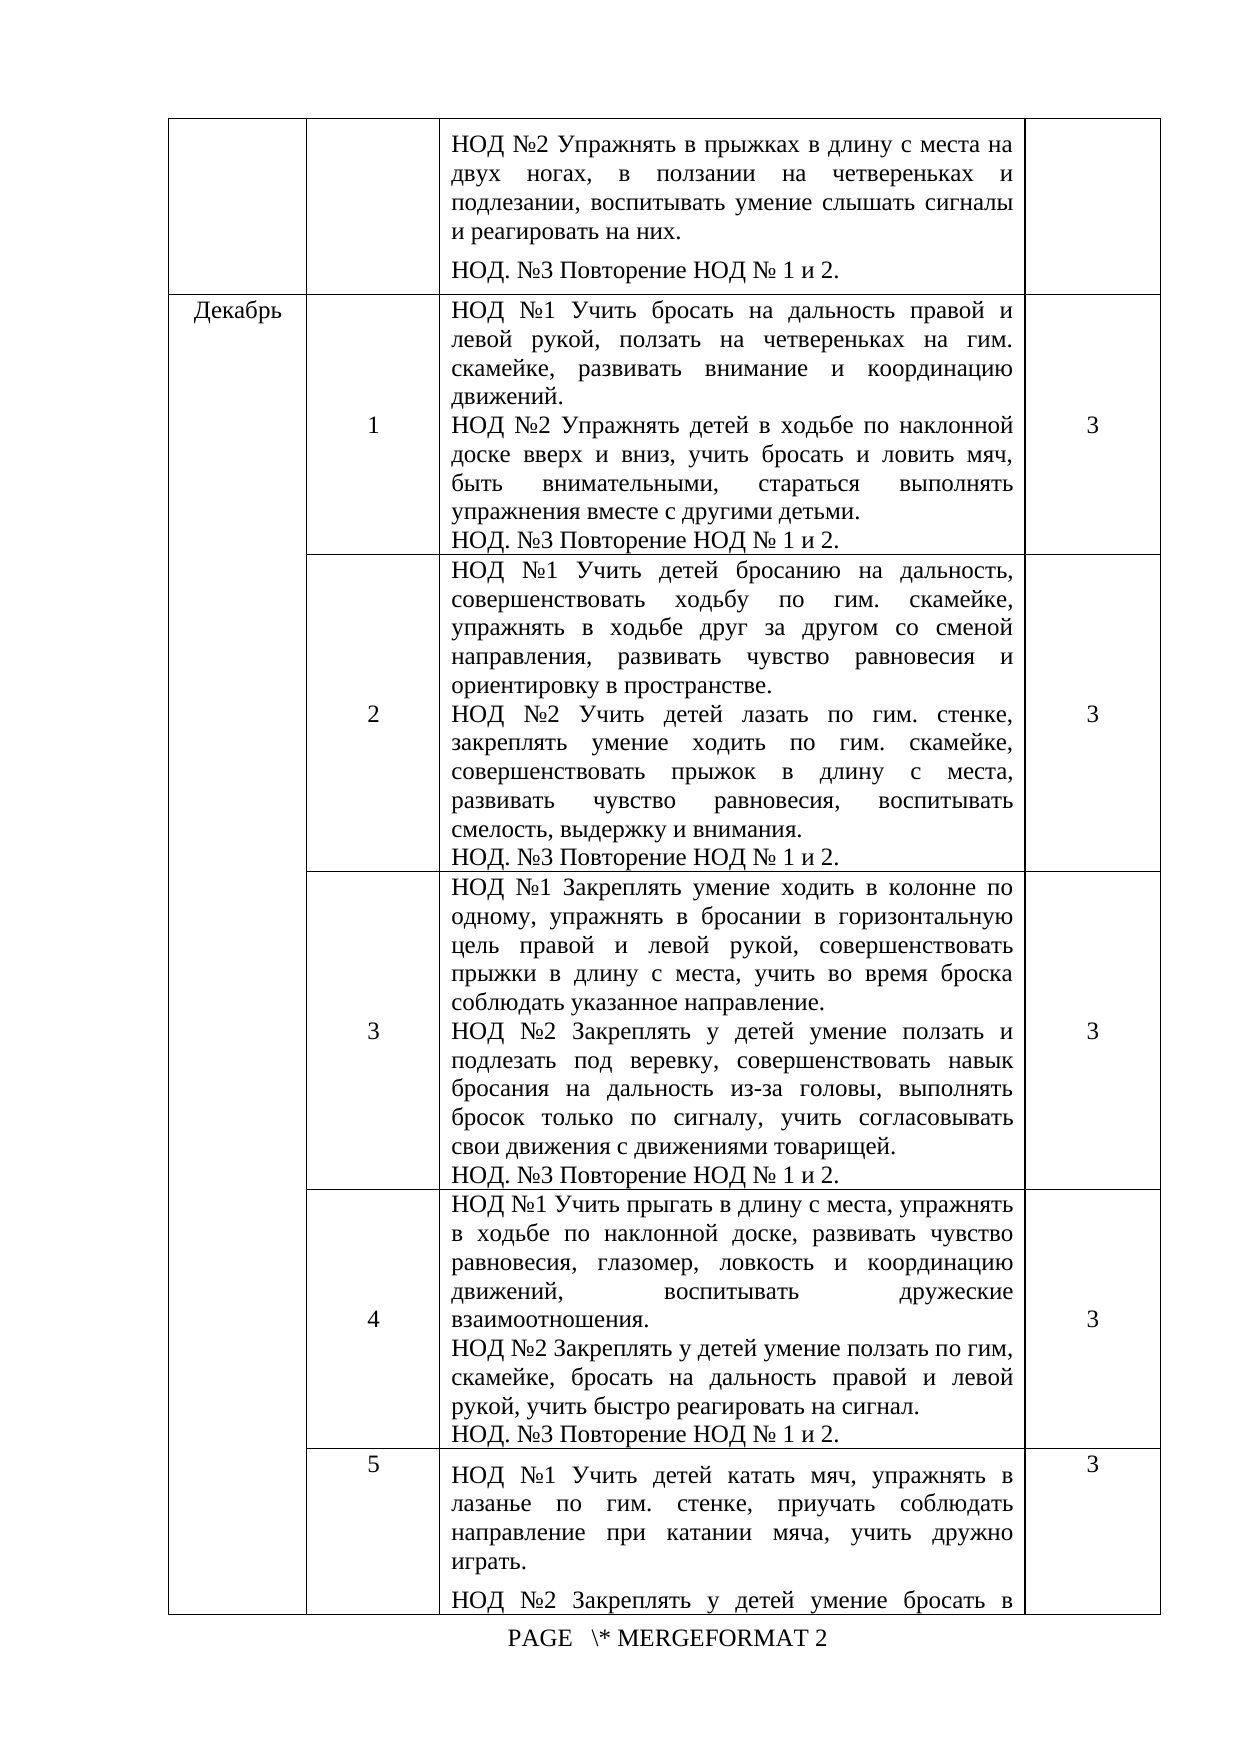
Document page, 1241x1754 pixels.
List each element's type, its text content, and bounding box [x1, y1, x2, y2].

table_cell НОД №1 Учить детей бросанию на дальность, совершенствовать ходьбу по гим. скамейке, упражнять в ходьбе друг за другом со сменой направления, развивать чувство равновесия и ориентировку в пространстве. НОД №2 Учить детей лазать по гим. стенке, закреплять умение ходить по гим. скамейке, совершенствовать прыжок в длину с места, развивать чувство равновесия, воспитывать смелость, выдержку и внимания. НОД. №3 Повторение НОД № 1 и 2. [440, 555, 1024, 871]
table_cell 3 [1026, 555, 1160, 871]
table_cell 3 [1026, 1190, 1160, 1448]
table_cell 3 [1026, 1449, 1160, 1614]
table_cell 2 [307, 555, 439, 871]
table_cell НОД №1 Закреплять умение ходить в колонне по одному, упражнять в бросании в горизонтальную цель правой и левой рукой, совершенствовать прыжки в длину с места, учить во время броска соблюдать указанное направление. НОД №2 Закреплять у детей умение ползать и подлезать под веревку, совершенствовать навык бросания на дальность из-за головы, выполнять бросок только по сигналу, учить согласовывать свои движения с движениями товарищей. НОД. №3 Повторение НОД № 1 и 2. [440, 872, 1024, 1188]
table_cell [440, 119, 1024, 294]
table_cell Декабрь [169, 295, 306, 1614]
table_cell 3 [1026, 872, 1160, 1188]
table_cell НОД №1 Учить прыгать в длину с места, упражнять в ходьбе по наклонной доске, развивать чувство равновесия, глазомер, ловкость и координацию движений, воспитывать дружеские взаимоотношения. НОД №2 Закреплять у детей умение ползать по гим, скамейке, бросать на дальность правой и левой рукой, учить быстро реагировать на сигнал. НОД. №3 Повторение НОД № 1 и 2. [440, 1190, 1024, 1448]
table_cell НОД №1 Учить бросать на дальность правой и левой рукой, ползать на четвереньках на гим. скамейке, развивать внимание и координацию движений. НОД №2 Упражнять детей в ходьбе по наклонной доске вверх и вниз, учить бросать и ловить мяч, быть внимательными, стараться выполнять упражнения вместе с другими детьми. НОД. №3 Повторение НОД № 1 и 2. [440, 295, 1024, 554]
table_cell 3 [1026, 119, 1160, 294]
table_cell 5 [307, 1449, 439, 1614]
table_cell 1 [307, 295, 439, 554]
table_cell 3 [1026, 295, 1160, 554]
table_cell 4 [307, 119, 439, 294]
table_cell 4 [307, 1190, 439, 1448]
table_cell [440, 1449, 1024, 1614]
table_cell 3 [307, 872, 439, 1188]
